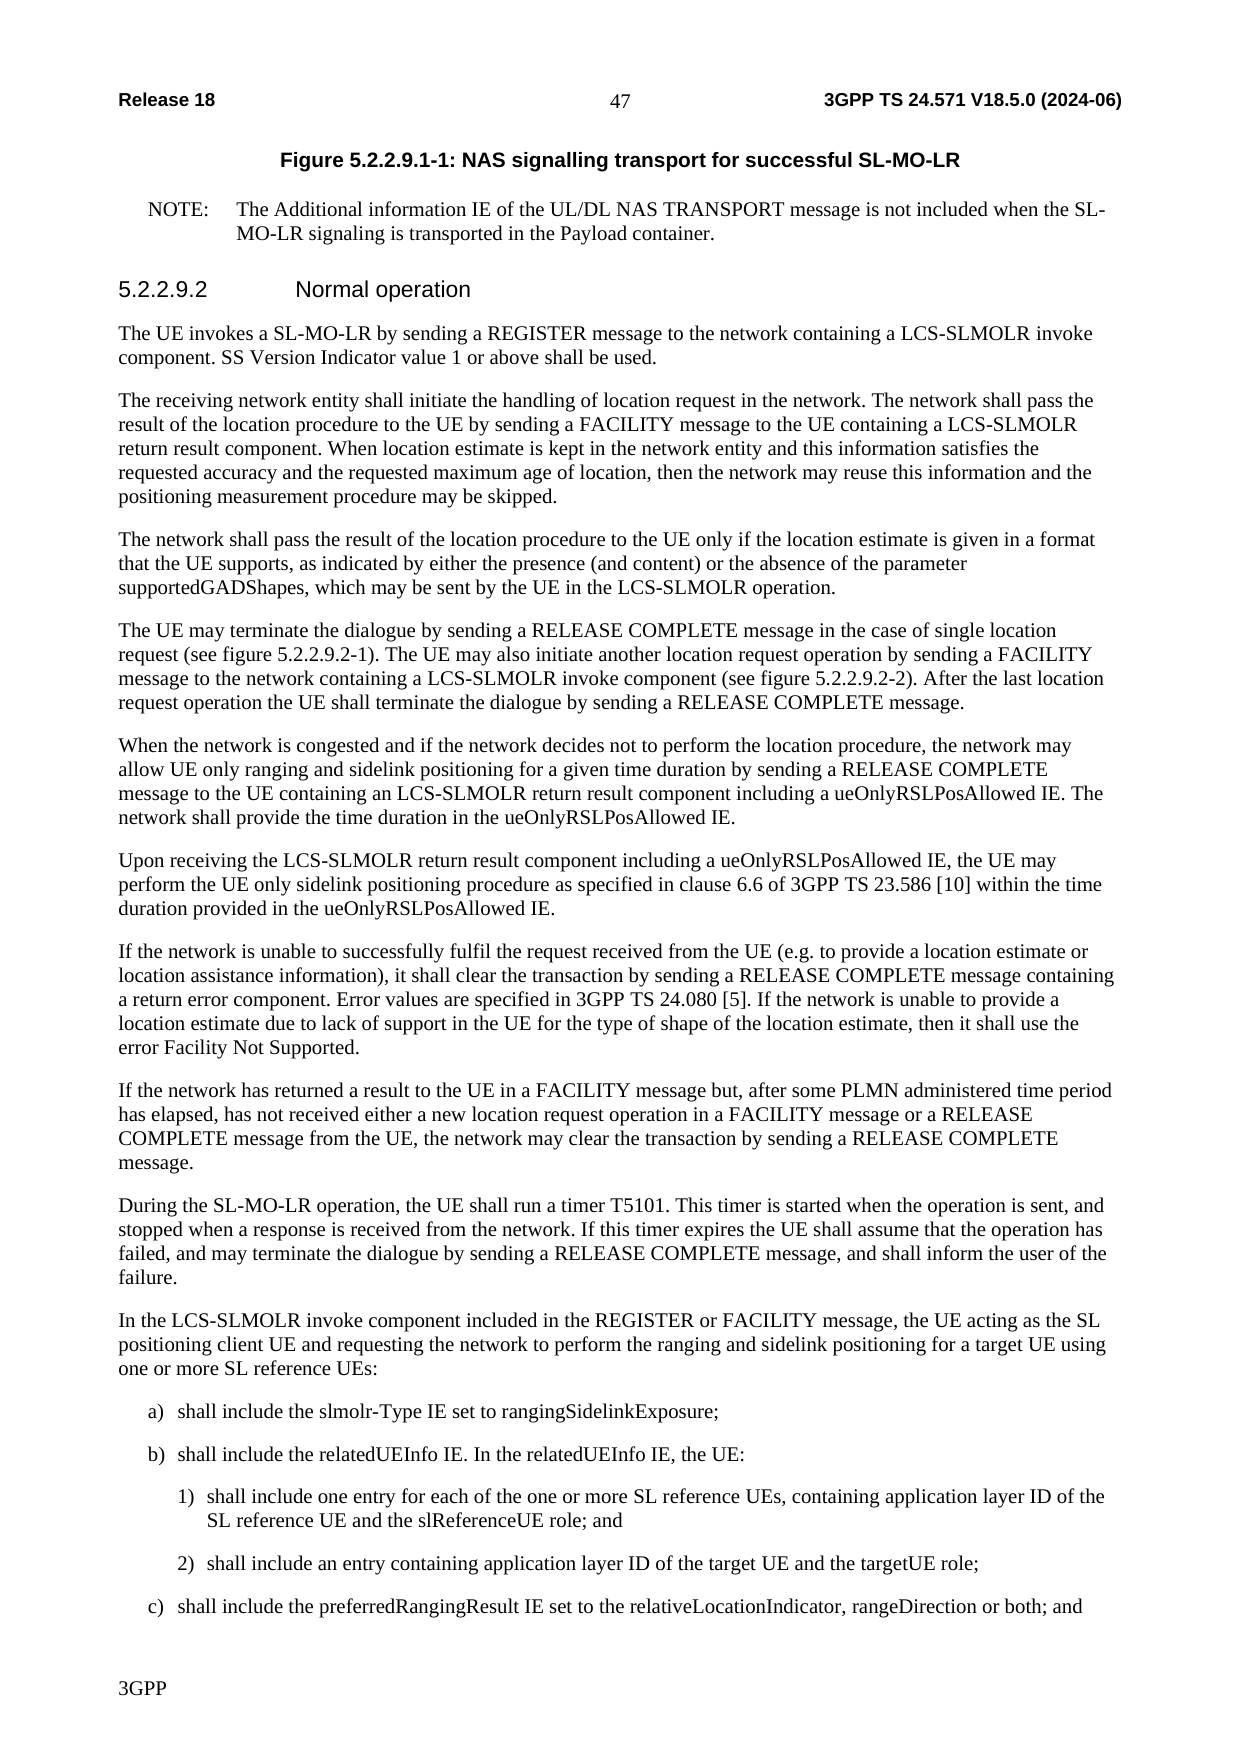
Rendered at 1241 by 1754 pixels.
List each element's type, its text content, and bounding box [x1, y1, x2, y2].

text NOTE: The Additional information IE of the UL/DL NAS TRANSPORT message is not included when the SL-MO-LR signaling is transported in the Payload container. [148, 196, 1122, 244]
text If the network has returned a result to the UE in a FACILITY message but, after some PLMN administered time period has elapsed, has not received either a new location request operation in a FACILITY message or a RELEASE COMPLETE message from the UE, the network may clear the transaction by sending a RELEASE COMPLETE message. [118, 1078, 1122, 1174]
text The receiving network entity shall initiate the handling of location request in the network. The network shall pass the result of the location procedure to the UE by sending a FACILITY message to the UE containing a LCS-SLMOLR return result component. When location estimate is kept in the network entity and this information satisfies the requested accuracy and the requested maximum age of location, then the network may reuse this information and the positioning measurement procedure may be skipped. [118, 388, 1122, 508]
text Upon receiving the LCS-SLMOLR return result component including a ueOnlyRSLPosAllowed IE, the UE may perform the UE only sidelink positioning procedure as specified in clause 6.6 of 3GPP TS 23.586 [10] within the time duration provided in the ueOnlyRSLPosAllowed IE. [118, 848, 1122, 920]
text During the SL-MO-LR operation, the UE shall run a timer T5101. This timer is started when the operation is sent, and stopped when a response is received from the network. If this timer expires the UE shall assume that the operation has failed, and may terminate the dialogue by sending a RELEASE COMPLETE message, and shall inform the user of the failure. [118, 1193, 1122, 1289]
text Figure 5.2.2.9.1-1: NAS signalling transport for SL-MO-LR [118, 147, 1122, 171]
subtitle 5.2.2.9.2 Normal operation [118, 276, 1122, 302]
text When the network is congested and if the network decides not to perform the location procedure, the network may allow UE only ranging and sidelink positioning for a given time duration by sending a RELEASE COMPLETE message to the UE containing an LCS-SLMOLR return result component including a ueOnlyRSLPosAllowed IE. The network shall provide the time duration in the ueOnlyRSLPosAllowed IE. [118, 733, 1122, 829]
text The UE may terminate the dialogue by sending a RELEASE COMPLETE message in the case of single location request (see figure 5.2.2.9.2-1). The UE may also initiate another location request operation by sending a FACILITY message to the network containing a LCS-SLMOLR invoke component (see figure 5.2.2.9.2-2). After the last location request operation the UE shall terminate the dialogue by sending a RELEASE COMPLETE message. [118, 618, 1122, 714]
text The network shall pass the result of the location procedure to the UE only if the location estimate is given in a format that the UE supports, as indicated by either the presence (and content) or the absence of the parameter supportedGADShapes, which may be sent by the UE in the LCS-SLMOLR operation. [118, 527, 1122, 599]
text If the network is unable to successfully fulfil the request received from the UE (e.g. to provide a location estimate or location assistance information), it shall clear the transaction by sending a RELEASE COMPLETE message containing a return error component. Error values are specified in 3GPP TS 24.080 [5]. If the network is unable to provide a location estimate due to lack of support in the UE for the type of shape of the location estimate, then it shall use the error Facility Not Supported. [118, 939, 1122, 1059]
text The UE invokes a SL-MO-LR by sending a REGISTER message to the network containing a LCS-SLMOLR invoke component. SS Version Indicator value 1 or above shall be used. [118, 321, 1122, 369]
